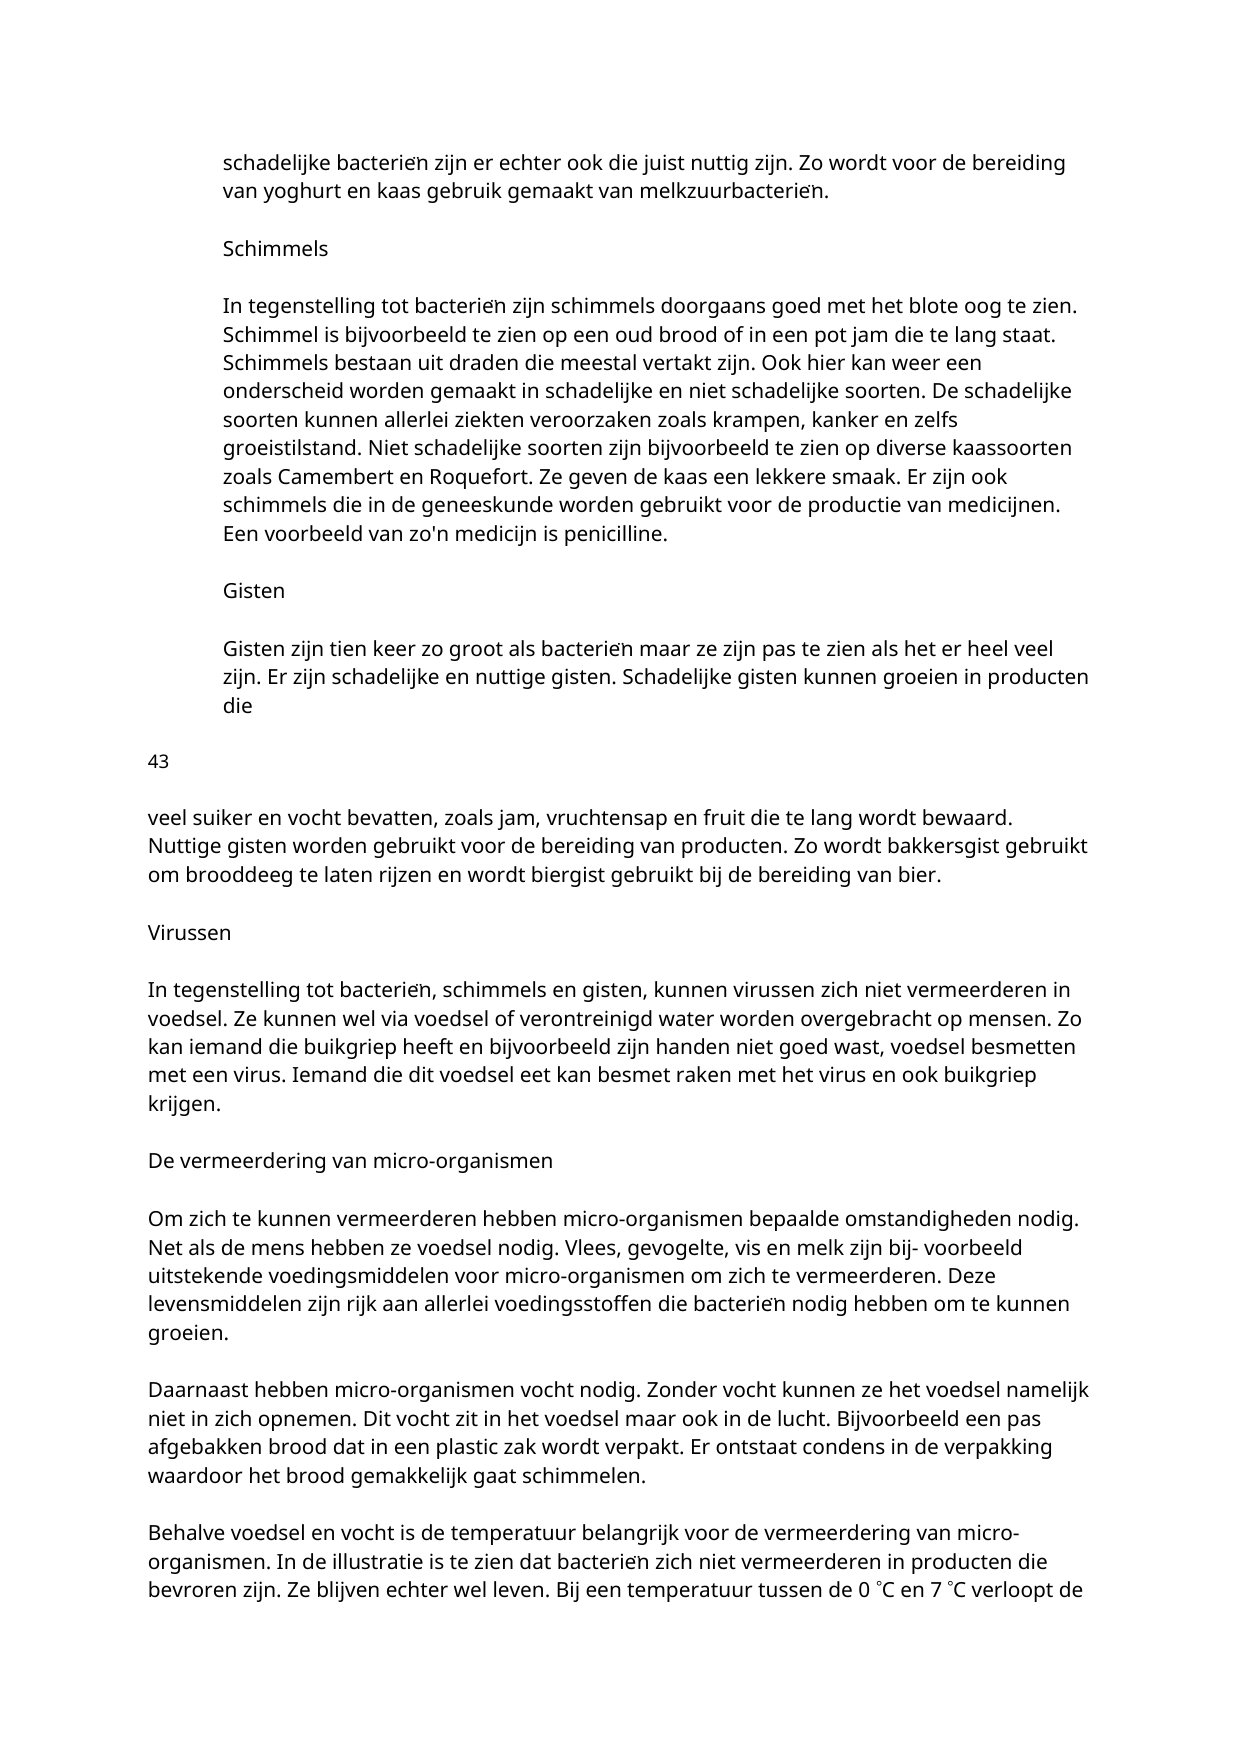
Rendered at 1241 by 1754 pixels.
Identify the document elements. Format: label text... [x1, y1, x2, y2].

text 43 [148, 748, 1093, 774]
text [223, 148, 1093, 204]
text Gisten zijn tien keer zo groot als bacteriën maar ze zijn pas te zien als het er heel veel zijn. Er zijn schadelijke en nuttige gisten. Schadelijke gisten kunnen groeien in producten die [223, 634, 1093, 719]
text In tegenstelling tot bacteriën zijn schimmels doorgaans goed met het blote oog te zien. Schimmel is bijvoorbeeld te zien op een oud brood of in een pot jam die te lang staat. Schimmels bestaan uit draden die meestal vertakt zijn. Ook hier kan weer een onderscheid worden gemaakt in schadelijke en niet schadelijke soorten. De schadelijke soorten kunnen allerlei ziekten veroorzaken zoals krampen, kanker en zelfs groeistilstand. Niet schadelijke soorten zijn bijvoorbeeld te zien op diverse kaassoorten zoals Camembert en Roquefort. Ze geven de kaas een lekkere smaak. Er zijn ook schimmels die in de geneeskunde worden gebruikt voor de productie van medicijnen. Een voorbeeld van zo'n medicijn is penicilline. [223, 291, 1093, 547]
text Virussen [148, 918, 1093, 946]
text Schimmels [223, 234, 1093, 262]
text Om zich te kunnen vermeerderen hebben micro-organismen bepaalde omstandigheden nodig. Net als de mens hebben ze voedsel nodig. Vlees, gevogelte, vis en melk zijn bij- voorbeeld uitstekende voedingsmiddelen voor micro-organismen om zich te vermeerderen. Deze levensmiddelen zijn rijk aan allerlei voedingsstoffen die bacteriën nodig hebben om te kunnen groeien. [148, 1204, 1093, 1346]
text veel suiker en vocht bevatten, zoals jam, vruchtensap en fruit die te lang wordt bewaard. Nuttige gisten worden gebruikt voor de bereiding van producten. Zo wordt bakkersgist gebruikt om brooddeeg te laten rijzen en wordt biergist gebruikt bij de bereiding van bier. [148, 803, 1093, 888]
text Daarnaast hebben micro-organismen vocht nodig. Zonder vocht kunnen ze het voedsel namelijk niet in zich opnemen. Dit vocht zit in het voedsel maar ook in de lucht. Bijvoorbeeld een pas afgebakken brood dat in een plastic zak wordt verpakt. Er ontstaat condens in de verpakking waardoor het brood gemakkelijk gaat schimmelen. [148, 1376, 1093, 1489]
text In tegenstelling tot bacteriën, schimmels en gisten, kunnen virussen zich niet vermeerderen in voedsel. Ze kunnen wel via voedsel of verontreinigd water worden overgebracht op mensen. Zo kan iemand die buikgriep heeft en bijvoorbeeld zijn handen niet goed wast, voedsel besmetten met een virus. Iemand die dit voedsel eet kan besmet raken met het virus en ook buikgriep krijgen. [148, 975, 1093, 1117]
text De vermeerdering van micro-organismen [148, 1147, 1093, 1175]
text Gisten [223, 576, 1093, 605]
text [148, 1518, 1093, 1604]
